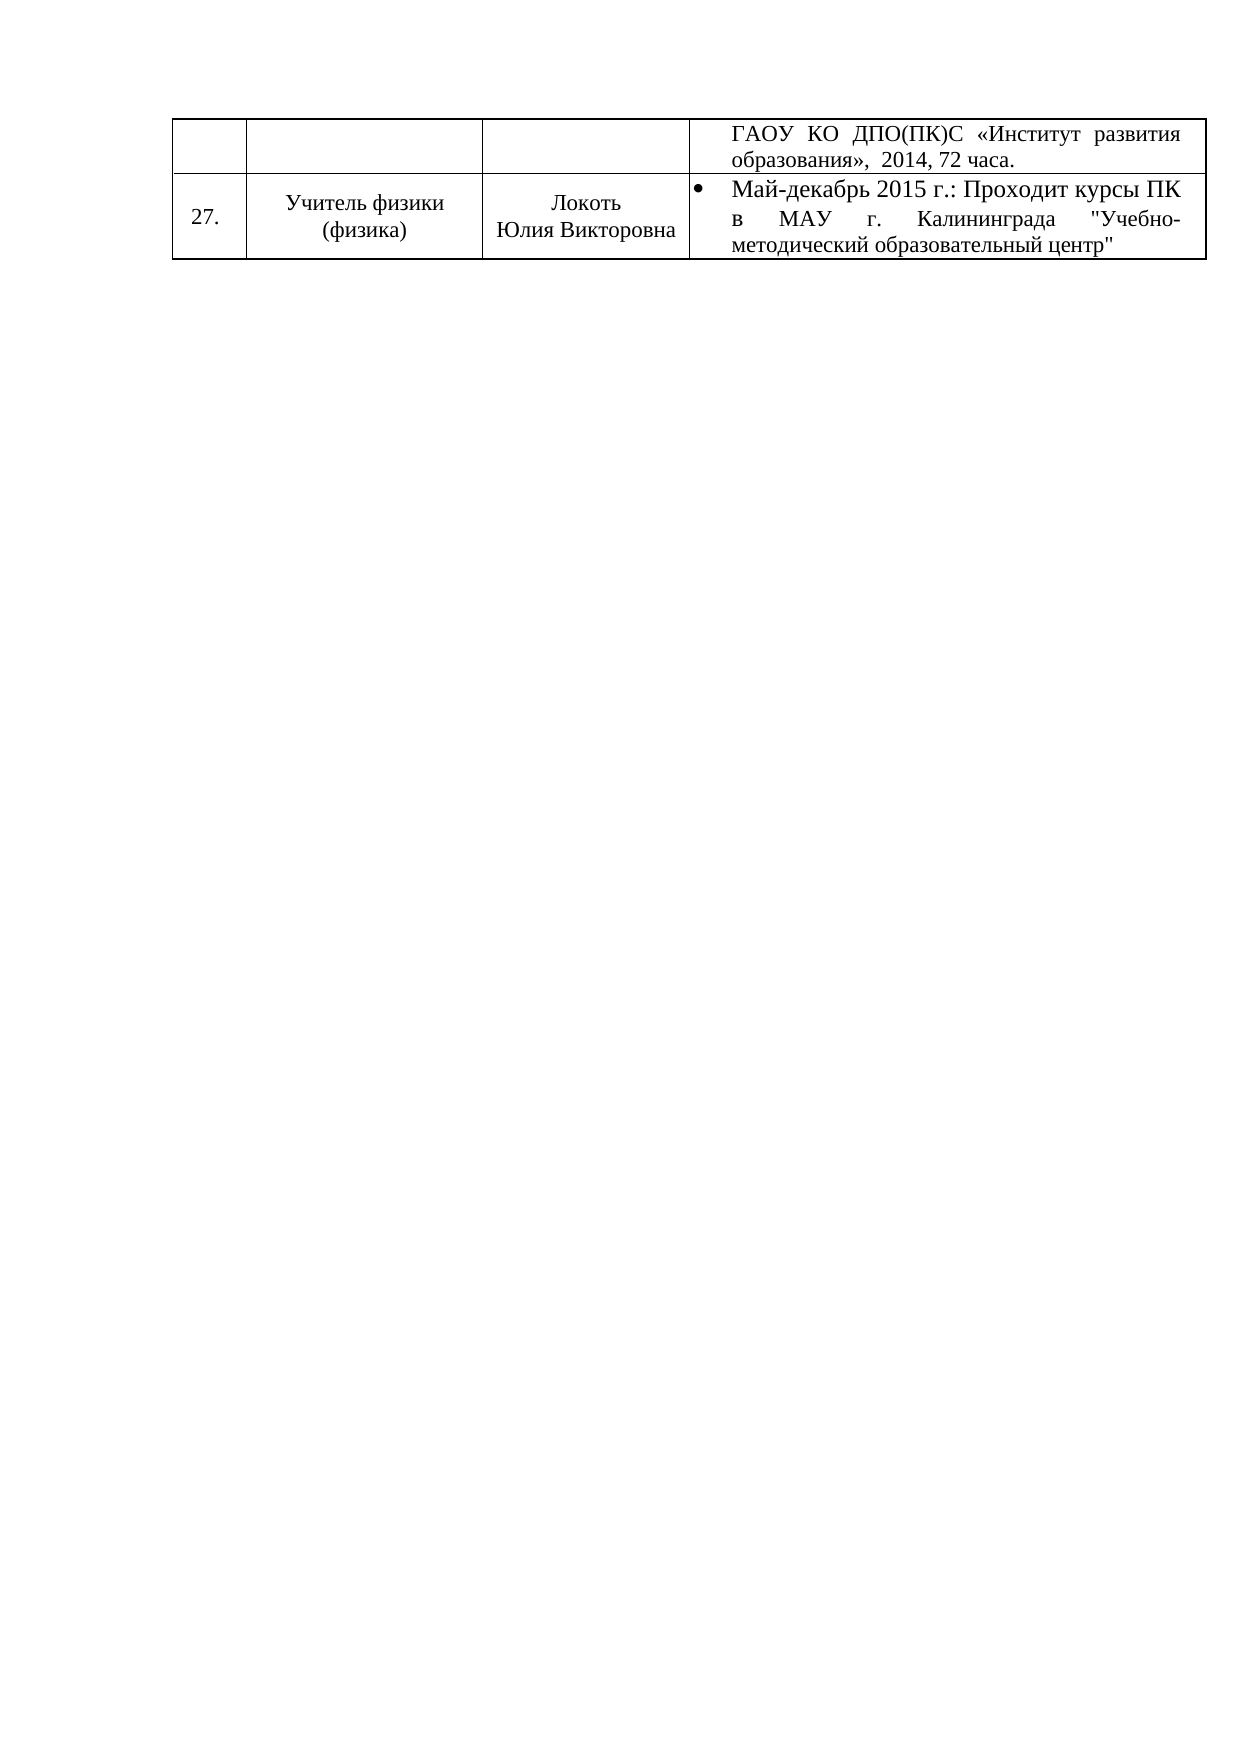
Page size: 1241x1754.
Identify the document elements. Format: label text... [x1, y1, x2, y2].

table_cell Локоть Юлия Викторовна [483, 174, 689, 258]
table_cell [173, 120, 246, 172]
table_cell Учитель физики (физика) [247, 174, 482, 258]
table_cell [483, 120, 689, 172]
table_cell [690, 120, 1205, 172]
table_cell [173, 174, 246, 258]
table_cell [247, 120, 482, 172]
table_cell Май-декабрь 2015 г.: Проходит курсы ПК в МАУ г. Калининграда "Учебно-методический образовательный центр" [690, 174, 1205, 258]
